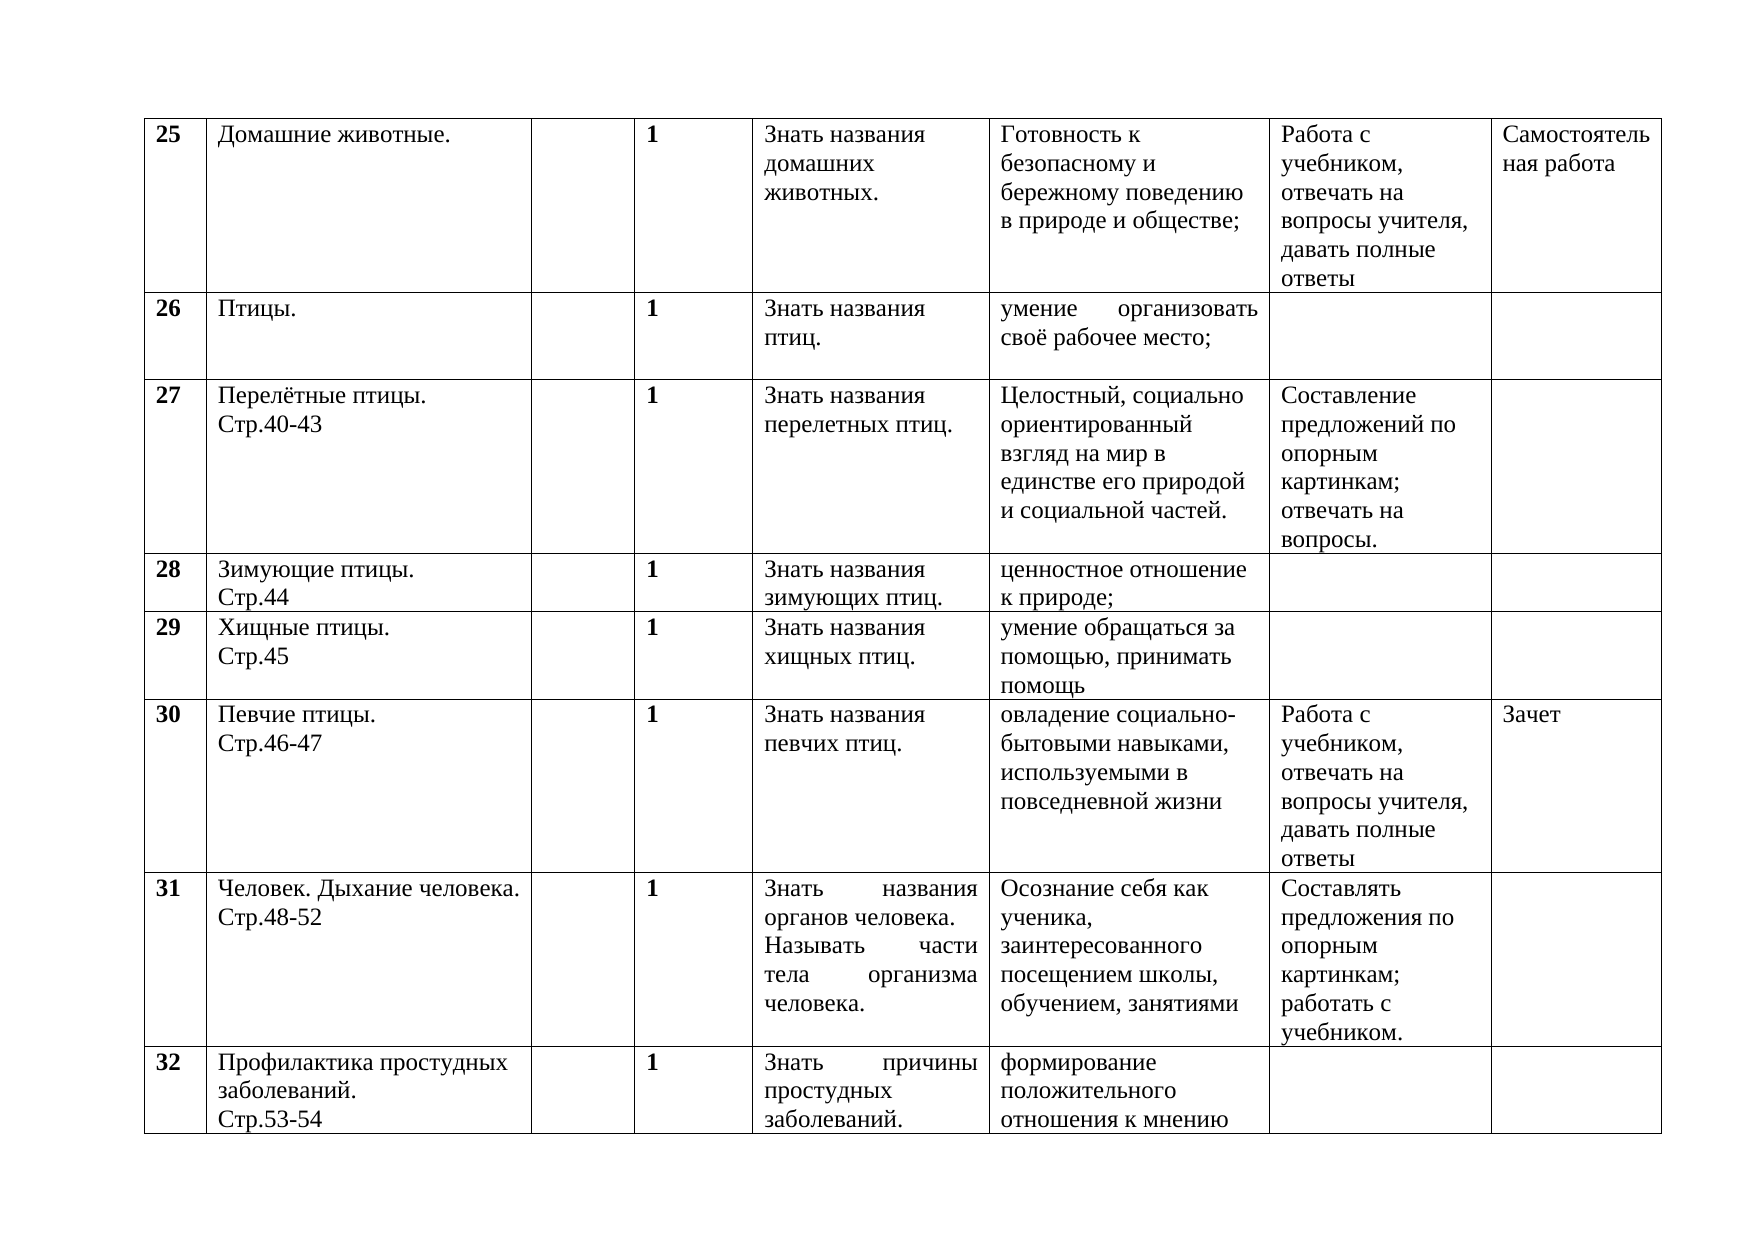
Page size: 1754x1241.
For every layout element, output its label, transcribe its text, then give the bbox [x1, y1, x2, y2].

table_cell 30 [145, 700, 206, 872]
table_cell [1270, 554, 1491, 611]
table_cell [1492, 554, 1661, 611]
table_cell [532, 873, 634, 1046]
table_cell Певчие птицы. Стр.46-47 [207, 700, 531, 872]
table_cell 26 [145, 293, 206, 379]
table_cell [990, 1047, 1269, 1133]
table_cell [1492, 612, 1661, 698]
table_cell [207, 1047, 531, 1133]
table_cell Домашние животные. [207, 119, 531, 292]
table_cell [532, 380, 634, 553]
table_cell Знать названия перелетных птиц. [753, 380, 989, 553]
table_cell Знать названия птиц. [753, 293, 989, 379]
table_cell умение обращаться за помощью, принимать помощь [990, 612, 1269, 698]
table_cell [532, 119, 634, 292]
table_cell 28 [145, 554, 206, 611]
table_cell [1270, 293, 1491, 379]
table_cell 1 [635, 873, 752, 1046]
table_cell [1492, 873, 1661, 1046]
table_cell ценностное отношение к природе; [990, 554, 1269, 611]
table_cell [532, 1047, 634, 1133]
table_cell 1 [635, 554, 752, 611]
table_cell Зимующие птицы. Стр.44 [207, 554, 531, 611]
table_cell [532, 612, 634, 698]
table_cell 27 [145, 380, 206, 553]
table_cell Знать названия зимующих птиц. [753, 554, 989, 611]
table_cell Работа с учебником, отвечать на вопросы учителя, давать полные ответы [1270, 700, 1491, 872]
table_cell Целостный, социально ориентированный взгляд на мир в единстве его природой и социальной частей. [990, 380, 1269, 553]
table_cell Знать названия домашних животных. [753, 119, 989, 292]
table_cell 32 [145, 1047, 206, 1133]
table_cell Хищные птицы. Стр.45 [207, 612, 531, 698]
table_cell 25 [145, 119, 206, 292]
table_cell [1270, 1047, 1491, 1133]
table_cell [1270, 612, 1491, 698]
table_cell Зачет [1492, 700, 1661, 872]
table_cell Знать названия хищных птиц. [753, 612, 989, 698]
table_cell 1 [635, 700, 752, 872]
table_cell Птицы. [207, 293, 531, 379]
table_cell 1 [635, 380, 752, 553]
table_cell Составление предложений по опорным картинкам; отвечать на вопросы. [1270, 380, 1491, 553]
table_cell [532, 554, 634, 611]
table_cell Человек. Дыхание человека. Стр.48-52 [207, 873, 531, 1046]
table_cell 1 [635, 293, 752, 379]
table_cell 31 [145, 873, 206, 1046]
table_cell Работа с учебником, отвечать на вопросы учителя, давать полные ответы [1270, 119, 1491, 292]
table_cell 1 [635, 612, 752, 698]
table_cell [753, 1047, 989, 1133]
table_cell [1492, 380, 1661, 553]
table_cell Перелётные птицы. Стр.40-43 [207, 380, 531, 553]
table_cell [1492, 293, 1661, 379]
table_cell Осознание себя как ученика, заинтересованного посещением школы, обучением, занятиями [990, 873, 1269, 1046]
table_cell овладение социально-бытовыми навыками, используемыми в повседневной жизни [990, 700, 1269, 872]
table_cell Самостоятельная работа [1492, 119, 1661, 292]
table_cell 1 [635, 1047, 752, 1133]
table_cell Составлять предложения по опорным картинкам; работать с учебником. [1270, 873, 1491, 1046]
table_cell Готовность к безопасному и бережному поведению в природе и обществе; [990, 119, 1269, 292]
table_cell Знать названия органов человека. Называть части тела организма человека. [753, 873, 989, 1046]
table_cell [532, 700, 634, 872]
table_cell 29 [145, 612, 206, 698]
table_cell Знать названия певчих птиц. [753, 700, 989, 872]
table_cell [532, 293, 634, 379]
table_cell умение организовать своё рабочее место; [990, 293, 1269, 379]
table_cell 1 [635, 119, 752, 292]
table_cell [1492, 1047, 1661, 1133]
